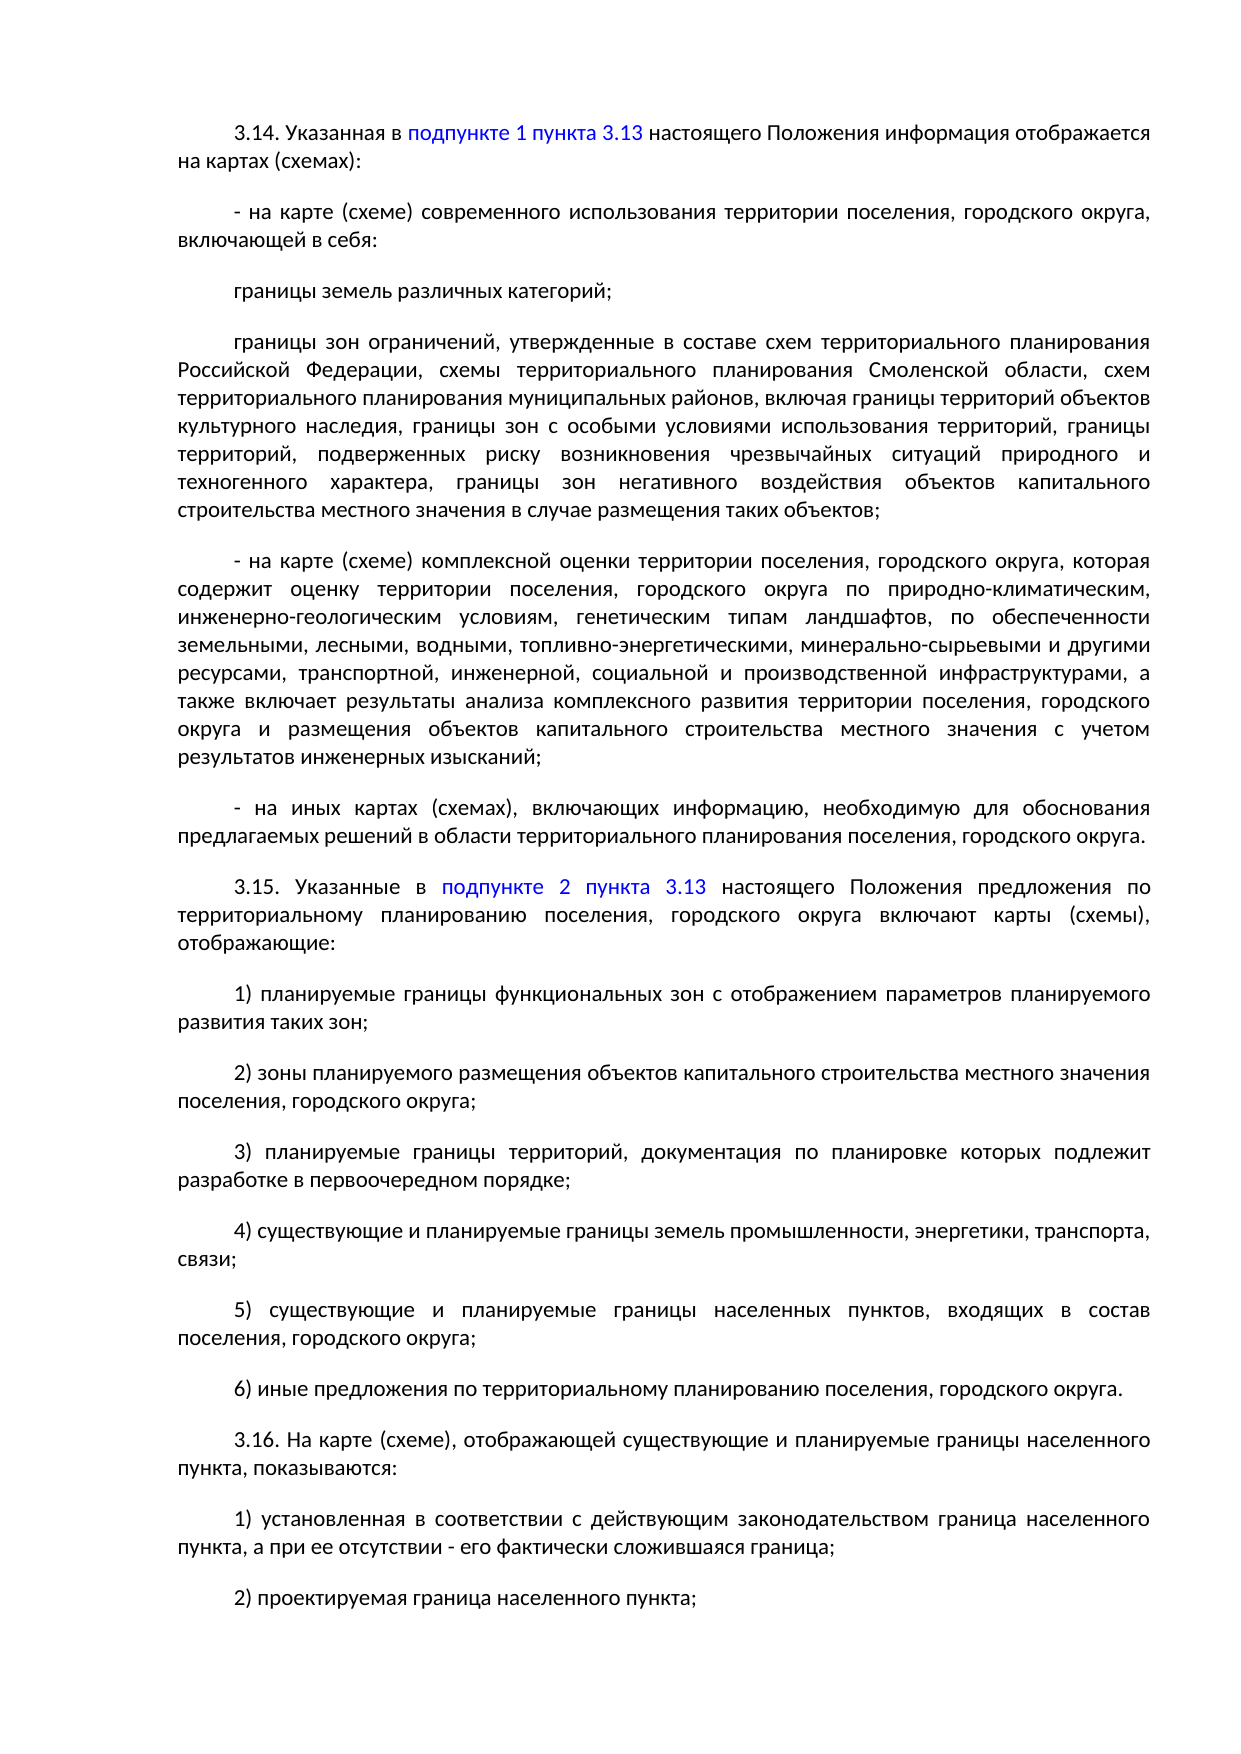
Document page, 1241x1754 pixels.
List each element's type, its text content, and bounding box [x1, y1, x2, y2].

text границы земель различных категорий; [177, 276, 1152, 304]
text 3.16. На карте (схеме), отображающей существующие и планируемые границы населенного пункта, показываются: [177, 1425, 1152, 1481]
text 2) проектируемая граница населенного пункта; [177, 1583, 1152, 1611]
text 4) существующие и планируемые границы земель промышленности, энергетики, транспорта, связи; [177, 1216, 1152, 1272]
text 3.14. Указанная в подпункте 1 пункта 3.13 настоящего Положения информация отображается на картах (схемах): [177, 118, 1152, 174]
text - на иных картах (схемах), включающих информацию, необходимую для обоснования предлагаемых решений в области территориального планирования поселения, городского округа. [177, 793, 1152, 849]
text 2) зоны планируемого размещения объектов капитального строительства местного значения поселения, городского округа; [177, 1058, 1152, 1114]
text 3.15. Указанные в подпункте 2 пункта 3.13 настоящего Положения предложения по территориальному планированию поселения, городского округа включают карты (схемы), отображающие: [177, 872, 1152, 956]
text границы зон ограничений, утвержденные в составе схем территориального планирования Российской Федерации, схемы территориального планирования Смоленской области, схем территориального планирования муниципальных районов, включая границы территорий объектов культурного наследия, границы зон с особыми условиями использования территорий, границы территорий, подверженных риску возникновения чрезвычайных ситуаций природного и техногенного характера, границы зон негативного воздействия объектов капитального строительства местного значения в случае размещения таких объектов; [177, 327, 1152, 523]
text - на карте (схеме) современного использования территории поселения, городского округа, включающей в себя: [177, 197, 1152, 253]
text 5) существующие и планируемые границы населенных пунктов, входящих в состав поселения, городского округа; [177, 1295, 1152, 1351]
text 6) иные предложения по территориальному планированию поселения, городского округа. [177, 1374, 1152, 1402]
text 1) планируемые границы функциональных зон с отображением параметров планируемого развития таких зон; [177, 979, 1152, 1035]
text 3) планируемые границы территорий, документация по планировке которых подлежит разработке в первоочередном порядке; [177, 1137, 1152, 1193]
text - на карте (схеме) комплексной оценки территории поселения, городского округа, которая содержит оценку территории поселения, городского округа по природно-климатическим, инженерно-геологическим условиям, генетическим типам ландшафтов, по обеспеченности земельными, лесными, водными, топливно-энергетическими, минерально-сырьевыми и другими ресурсами, транспортной, инженерной, социальной и производственной инфраструктурами, а также включает результаты анализа комплексного развития территории поселения, городского округа и размещения объектов капитального строительства местного значения с учетом результатов инженерных изысканий; [177, 546, 1152, 770]
text 1) установленная в соответствии с действующим законодательством граница населенного пункта, а при ее отсутствии - его фактически сложившаяся граница; [177, 1504, 1152, 1560]
